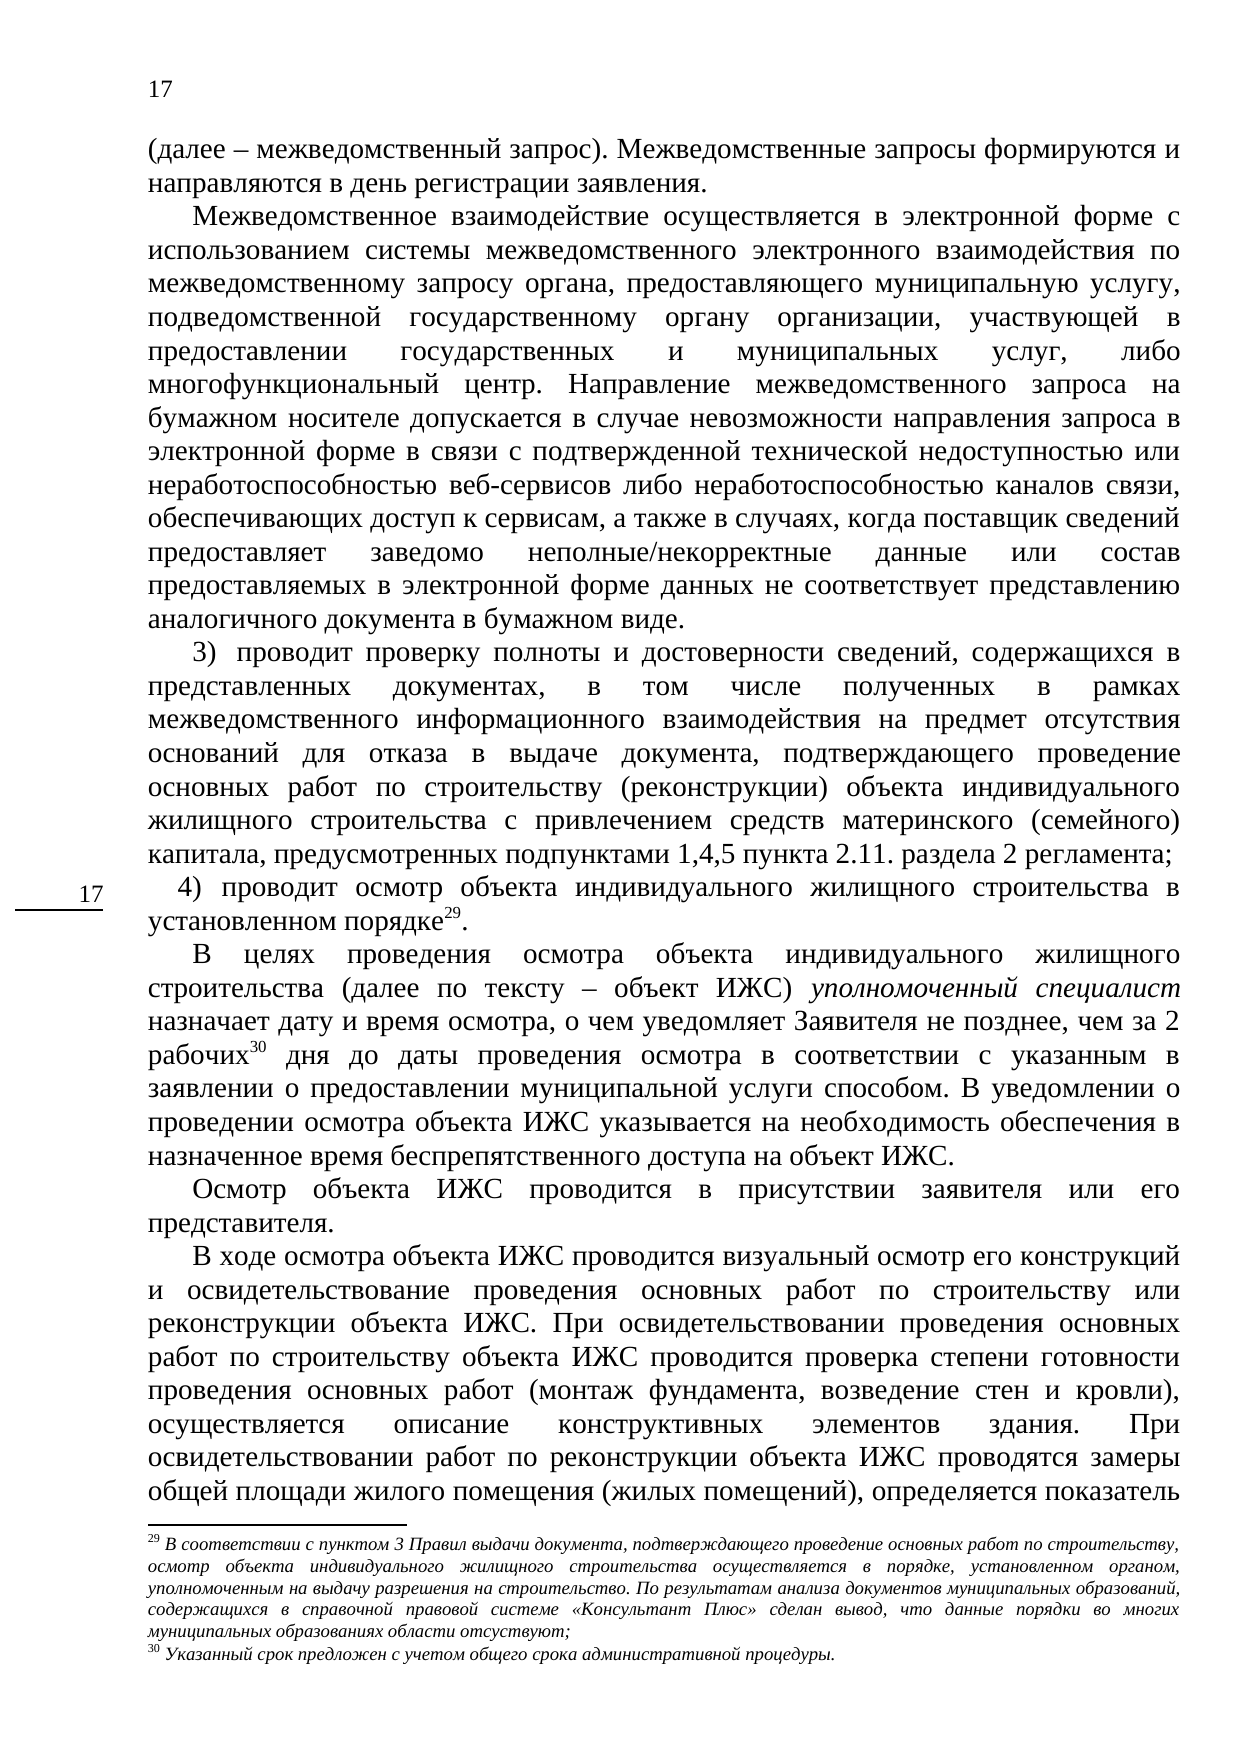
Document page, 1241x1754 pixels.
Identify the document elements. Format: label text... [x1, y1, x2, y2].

text В целях проведения осмотра объекта индивидуального жилищного строительства (далее по тексту – объект ИЖС) уполномоченный специалист назначает дату и время осмотра, о чем уведомляет Заявителя не позднее, чем за 2 рабочих дня до даты проведения осмотра в соответствии с указанным в заявлении о предоставлении муниципальной услуги способом. В уведомлении о проведении осмотра объекта ИЖС указывается на необходимость обеспечения в назначенное время беспрепятственного доступа на объект ИЖС. [148, 936, 1181, 1171]
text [148, 1238, 1181, 1507]
list проводит осмотр объекта индивидуального жилищного строительства в установленном порядке. [148, 869, 1181, 936]
text Межведомственное взаимодействие осуществляется в электронной форме с использованием системы межведомственного электронного взаимодействия по межведомственному запросу органа, предоставляющего муниципальную услугу, подведомственной государственному органу организации, участвующей в предоставлении государственных и муниципальных услуг, либо многофункциональный центр. Направление межведомственного запроса на бумажном носителе допускается в случае невозможности направления запроса в электронной форме в связи с подтвержденной технической недоступностью или неработоспособностью веб-сервисов либо неработоспособностью каналов связи, обеспечивающих доступ к сервисам, а также в случаях, когда поставщик сведений предоставляет заведомо неполные/некорректные данные или состав предоставляемых в электронной форме данных не соответствует представлению аналогичного документа в бумажном виде. [148, 198, 1181, 634]
list проводит проверку полноты и достоверности сведений, содержащихся в представленных документах, в том числе полученных в рамках межведомственного информационного взаимодействия на предмет отсутствия оснований для отказа в выдаче документа, подтверждающего проведение основных работ по строительству (реконструкции) объекта индивидуального жилищного строительства с привлечением средств материнского (семейного) капитала, предусмотренных подпунктами 1,4,5 пункта 2.11. раздела 2 регламента; [148, 634, 1181, 869]
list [148, 131, 1181, 198]
text Осмотр объекта ИЖС проводится в присутствии заявителя или его представителя. [148, 1171, 1181, 1238]
